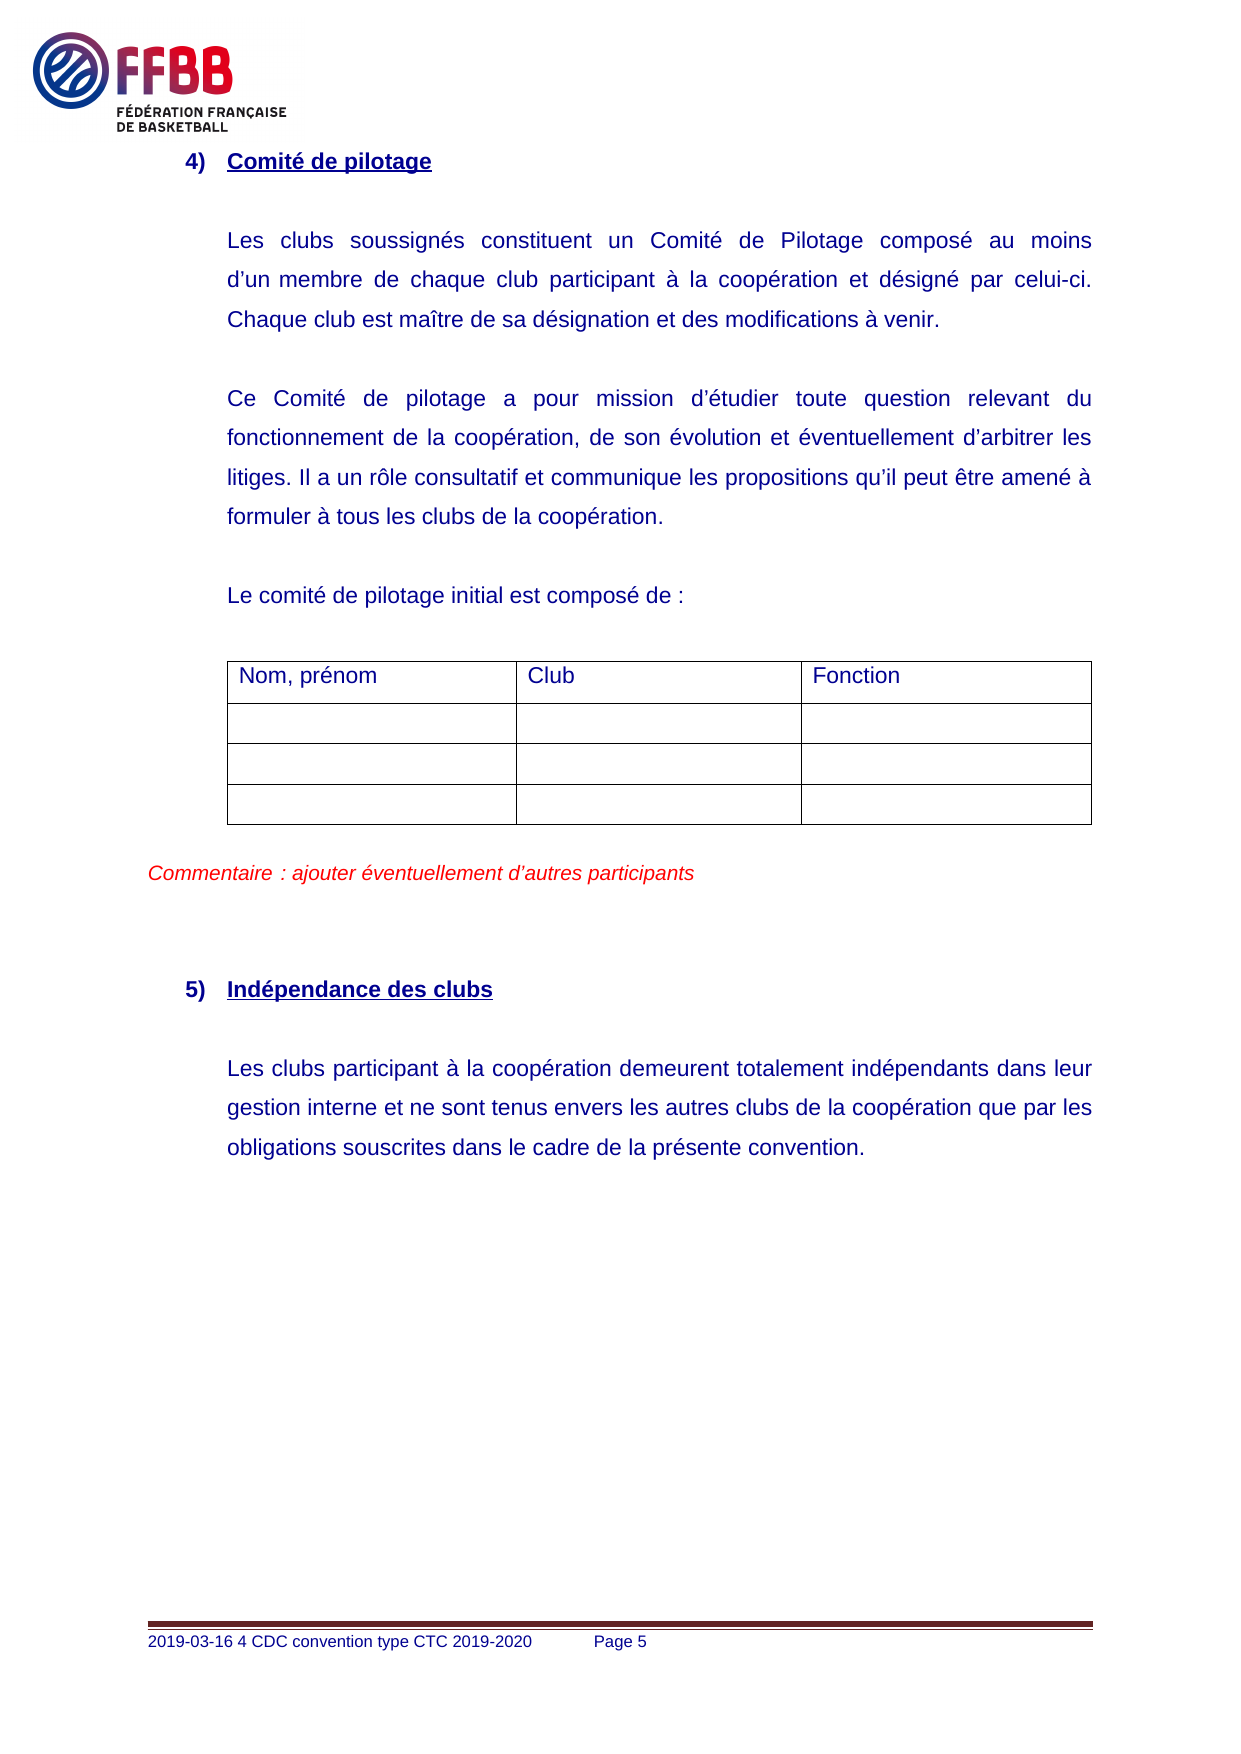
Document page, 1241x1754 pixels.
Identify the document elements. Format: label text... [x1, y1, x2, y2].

table_header Fonction [802, 662, 1091, 702]
table_cell [228, 744, 516, 783]
table_cell [517, 704, 801, 743]
text Les clubs soussignés constituent un Comité de Pilotage composé au moins d’un membre de chaque club participant à la coopération et désigné par celui-ci. Chaque club est maître de sa désignation et des modifications à venir. [227, 227, 1093, 332]
text Le comité de pilotage initial est composé de : [227, 582, 1093, 608]
list Indépendance des clubs [185, 976, 1093, 1002]
picture [14, 17, 305, 143]
text Les clubs participant à la coopération demeurent totalement indépendants dans leur gestion interne et ne sont tenus envers les autres clubs de la coopération que par les obligations souscrites dans le cadre de la présente convention. [227, 1055, 1093, 1160]
table_cell [517, 785, 801, 824]
text Commentaire : ajouter éventuellement d’autres participants [148, 861, 1093, 885]
table_header Club [517, 662, 801, 702]
table_cell [517, 744, 801, 783]
list Comité de pilotage [185, 148, 1093, 174]
table_cell [228, 704, 516, 743]
table_cell [802, 744, 1091, 783]
table_cell [802, 704, 1091, 743]
table_cell [228, 785, 516, 824]
text Ce Comité de pilotage a pour mission d’étudier toute question relevant du fonctionnement de la coopération, de son évolution et éventuellement d’arbitrer les litiges. Il a un rôle consultatif et communique les propositions qu’il peut être amené à formuler à tous les clubs de la coopération. [227, 384, 1093, 529]
table_cell [802, 785, 1091, 824]
table_header Nom, prénom [228, 662, 516, 702]
